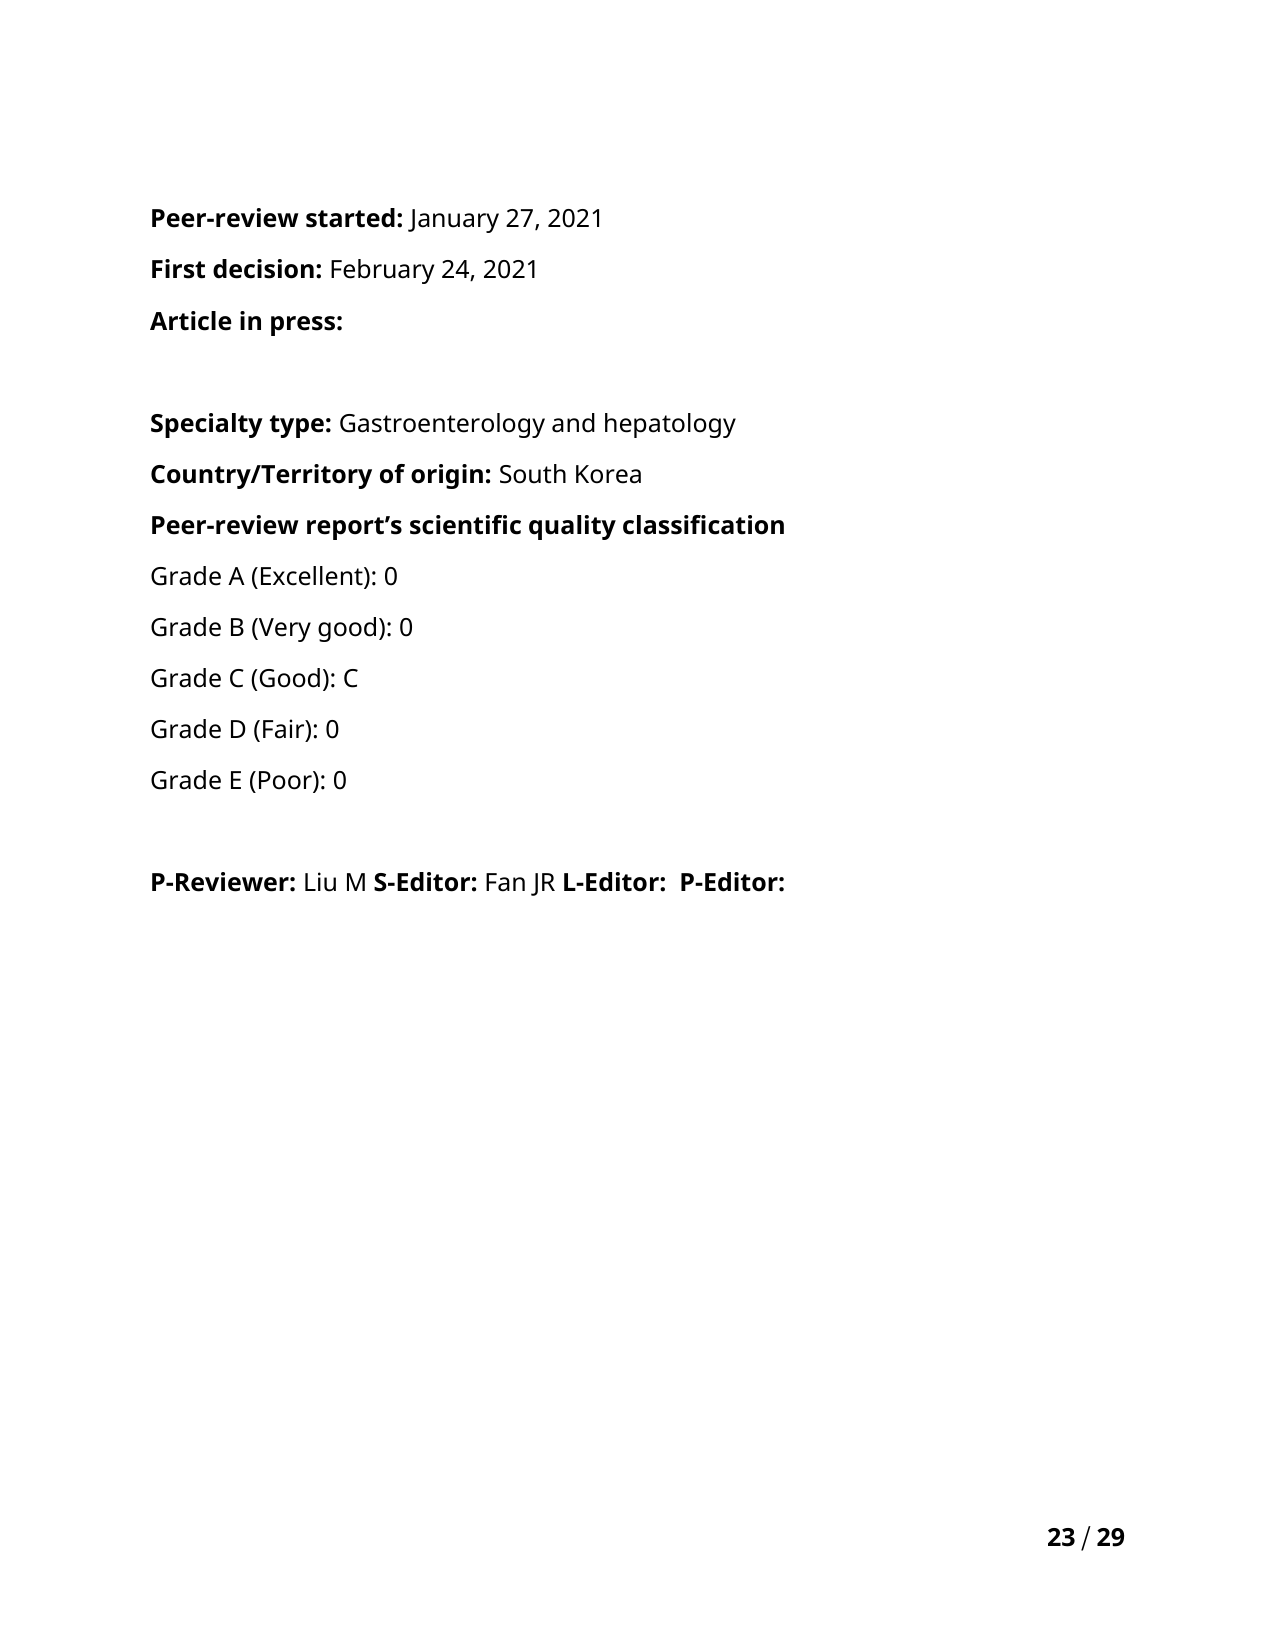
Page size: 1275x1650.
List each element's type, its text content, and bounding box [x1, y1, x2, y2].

text Specialty type: Gastroenterology and hepatology [150, 405, 1125, 439]
text Grade D (Fair): 0 [150, 711, 1125, 746]
text Grade A (Excellent): 0 [150, 558, 1125, 592]
text Grade B (Very good): 0 [150, 609, 1125, 643]
text Grade C (Good): C [150, 660, 1125, 694]
text First decision: February 24, 2021 [150, 252, 1125, 286]
text Country/Territory of origin: South Korea [150, 456, 1125, 490]
text P-Reviewer: Liu M S-Editor: Fan JR L-Editor: P-Editor: [150, 864, 1125, 899]
text Article in press: [150, 303, 1125, 337]
text Grade E (Poor): 0 [150, 762, 1125, 797]
text Peer-review report’s scientific quality classification [150, 507, 1125, 541]
text Peer-review started: January 27, 2021 [150, 201, 1125, 235]
